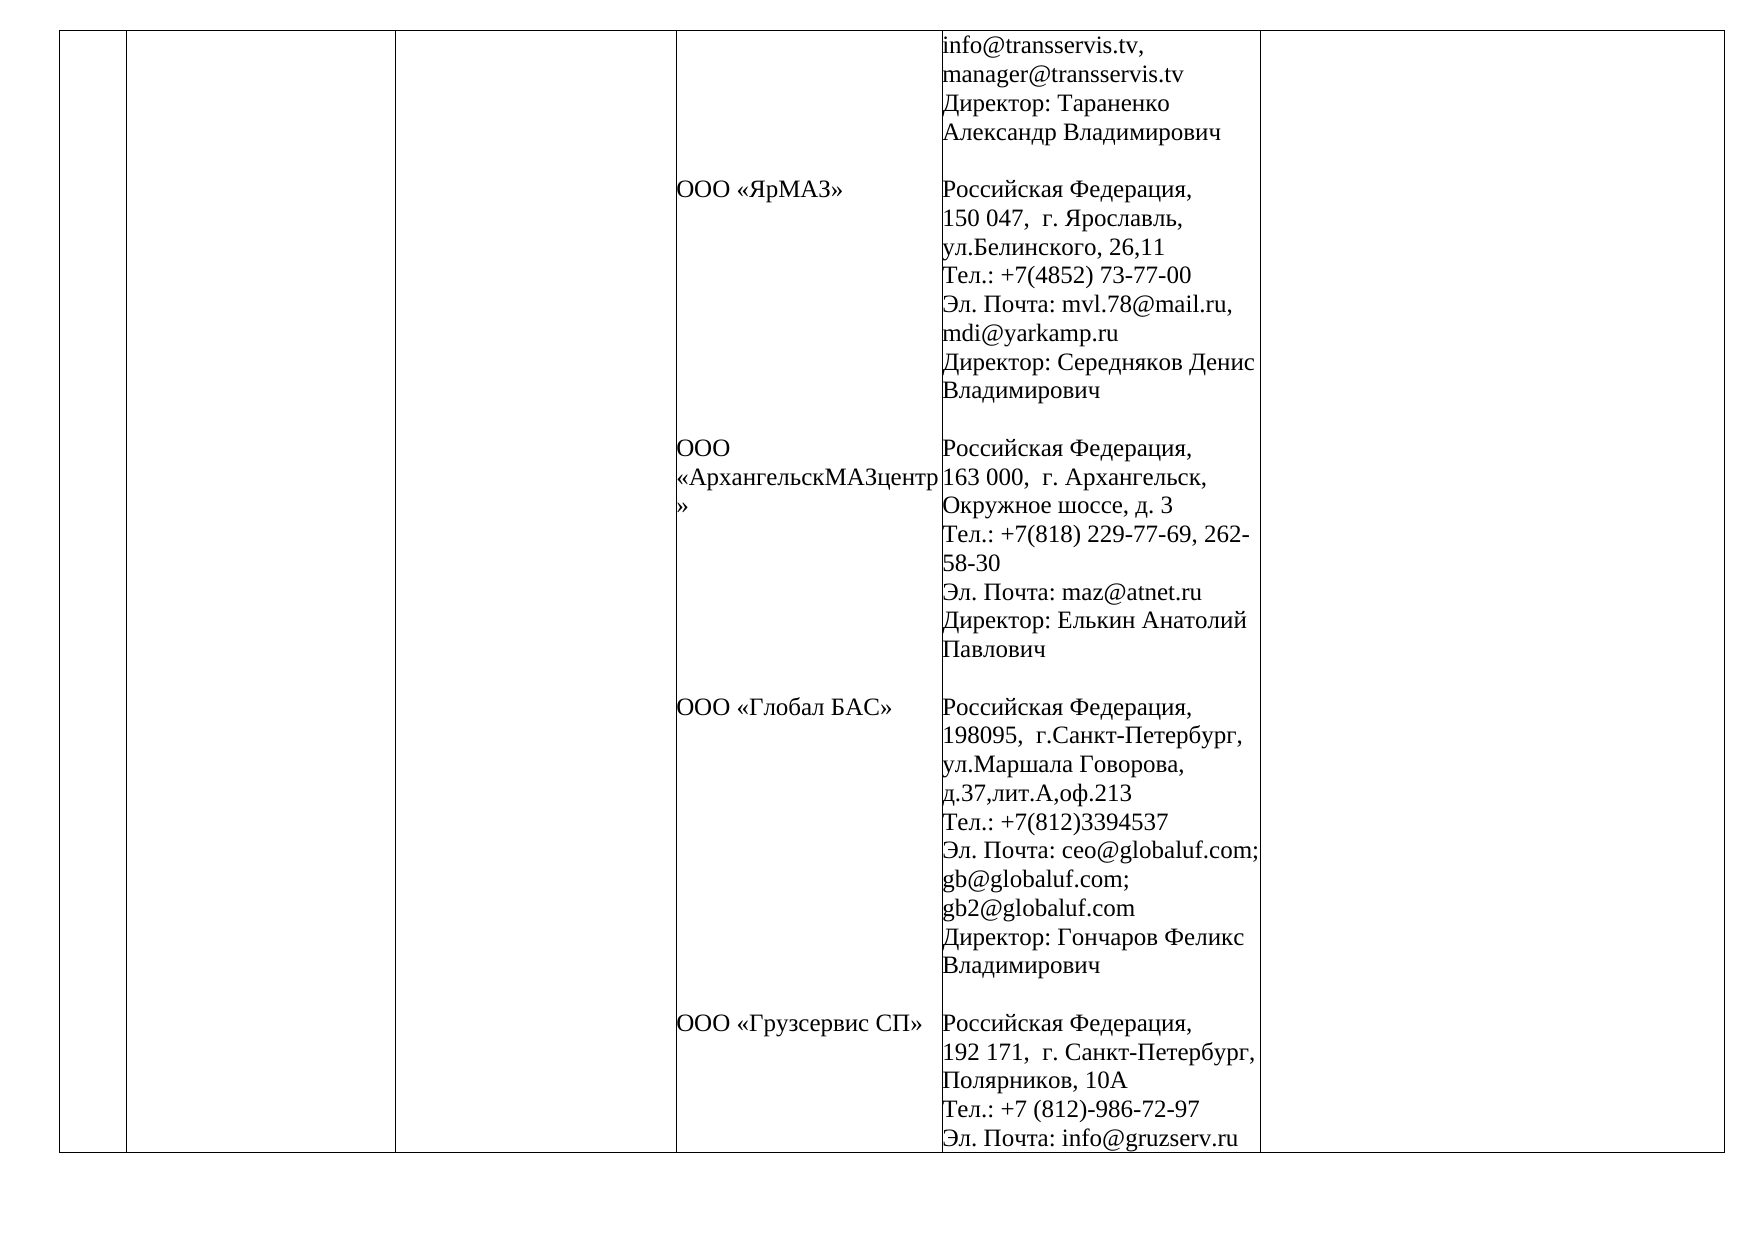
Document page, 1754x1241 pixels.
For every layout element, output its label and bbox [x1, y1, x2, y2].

table_cell [677, 31, 942, 1152]
table_cell [60, 31, 126, 1152]
table_cell [396, 31, 676, 1152]
table_cell [1261, 31, 1724, 1152]
table_cell [127, 31, 395, 1152]
table_cell [943, 31, 1260, 1152]
